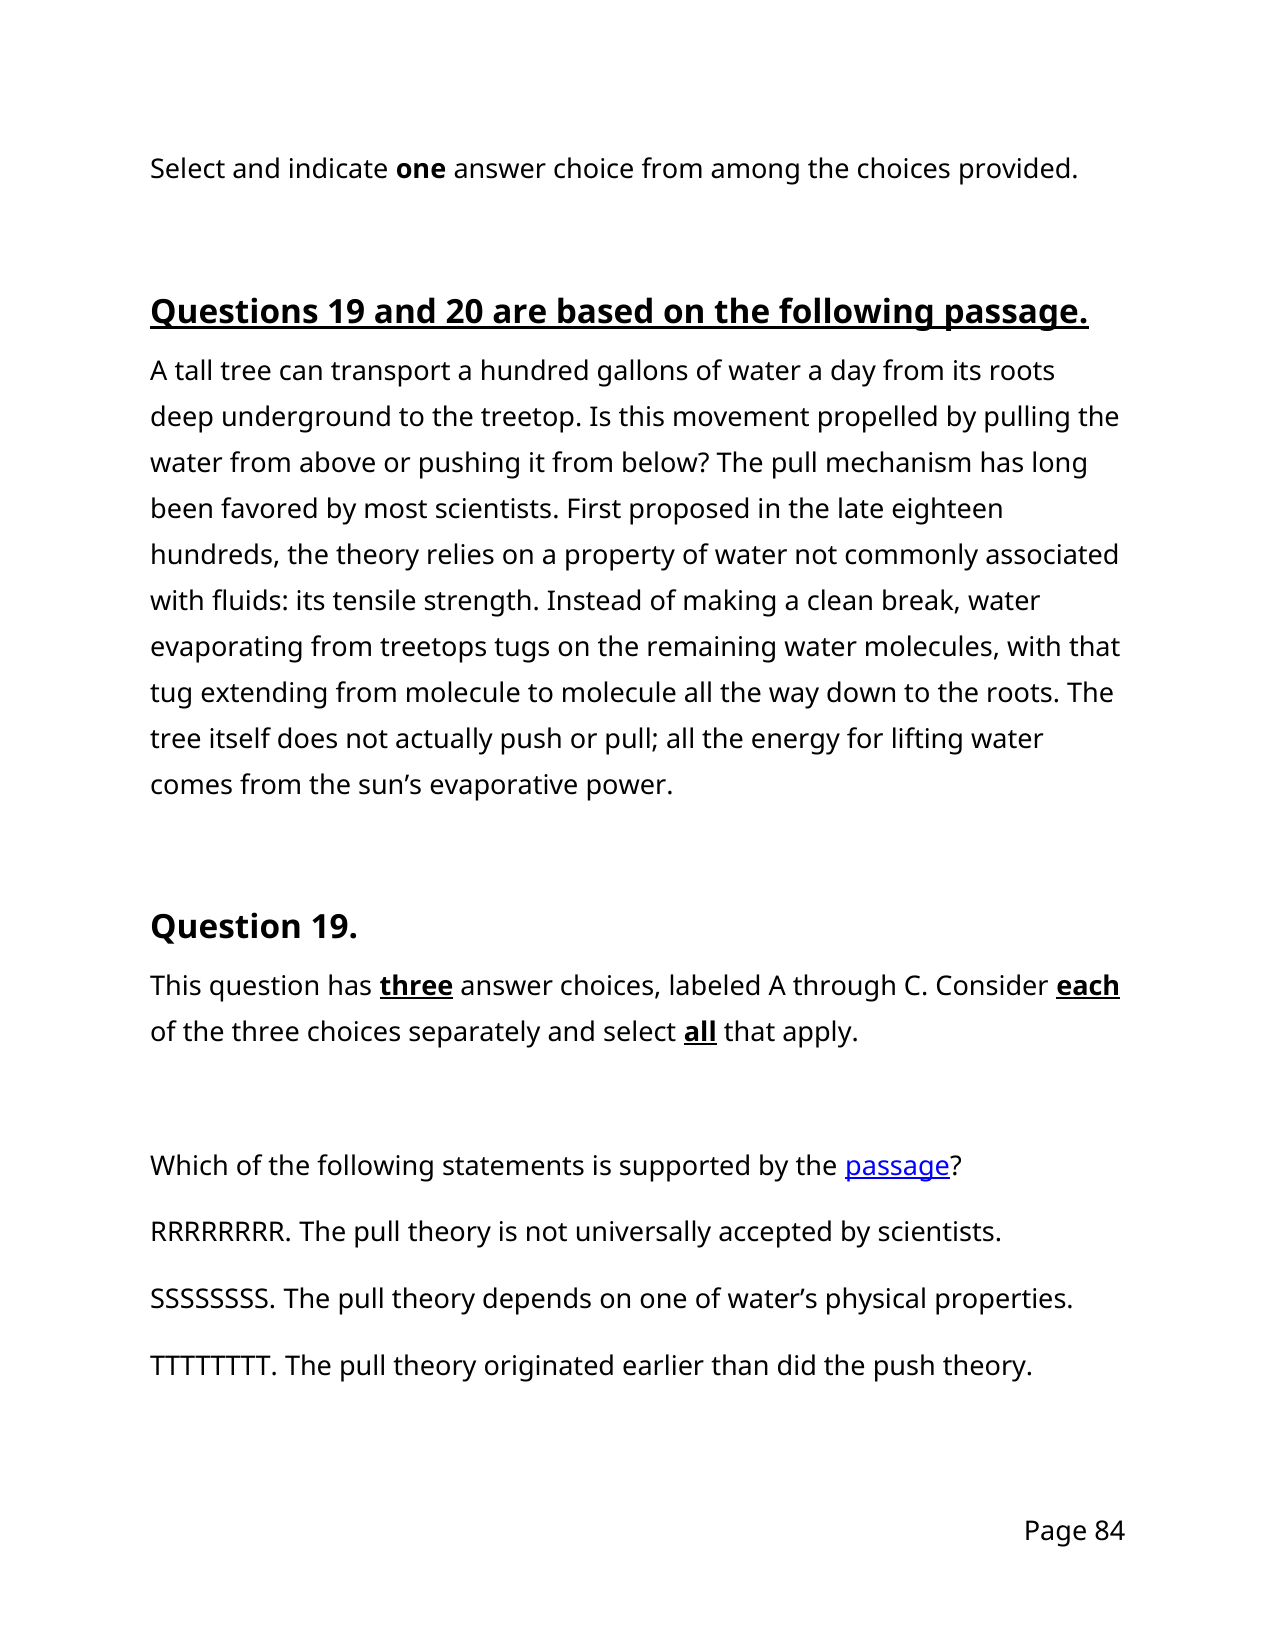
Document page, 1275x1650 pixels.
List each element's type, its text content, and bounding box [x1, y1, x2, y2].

text A tall tree can transport a hundred gallons of water a day from its roots deep underground to the treetop. Is this movement propelled by pulling the water from above or pushing it from below? The pull mechanism has long been favored by most scientists. First proposed in the late eighteen hundreds, the theory relies on a property of water not commonly associated with fluids: its tensile strength. Instead of making a clean break, water evaporating from treetops tugs on the remaining water molecules, with that tug extending from molecule to molecule all the way down to the roots. The tree itself does not actually push or pull; all the energy for lifting water comes from the sun’s evaporative power. [150, 351, 1125, 802]
subtitle Question 19. [150, 903, 1125, 949]
text This question has three answer choices, labeled A through C. Consider each of the three choices separately and select all that apply. [150, 966, 1125, 1049]
list The pull theory originated earlier than did the push theory. [150, 1347, 1125, 1383]
list The pull theory is not universally accepted by scientists. [150, 1213, 1125, 1250]
list The pull theory depends on one of water’s physical properties. [150, 1280, 1125, 1317]
text Select and indicate one answer choice from among the choices provided. [150, 150, 1125, 187]
text Which of the following statements is supported by the passage? [150, 1146, 1125, 1183]
subtitle Questions 19 and 20 are based on the following passage. [150, 288, 1125, 333]
